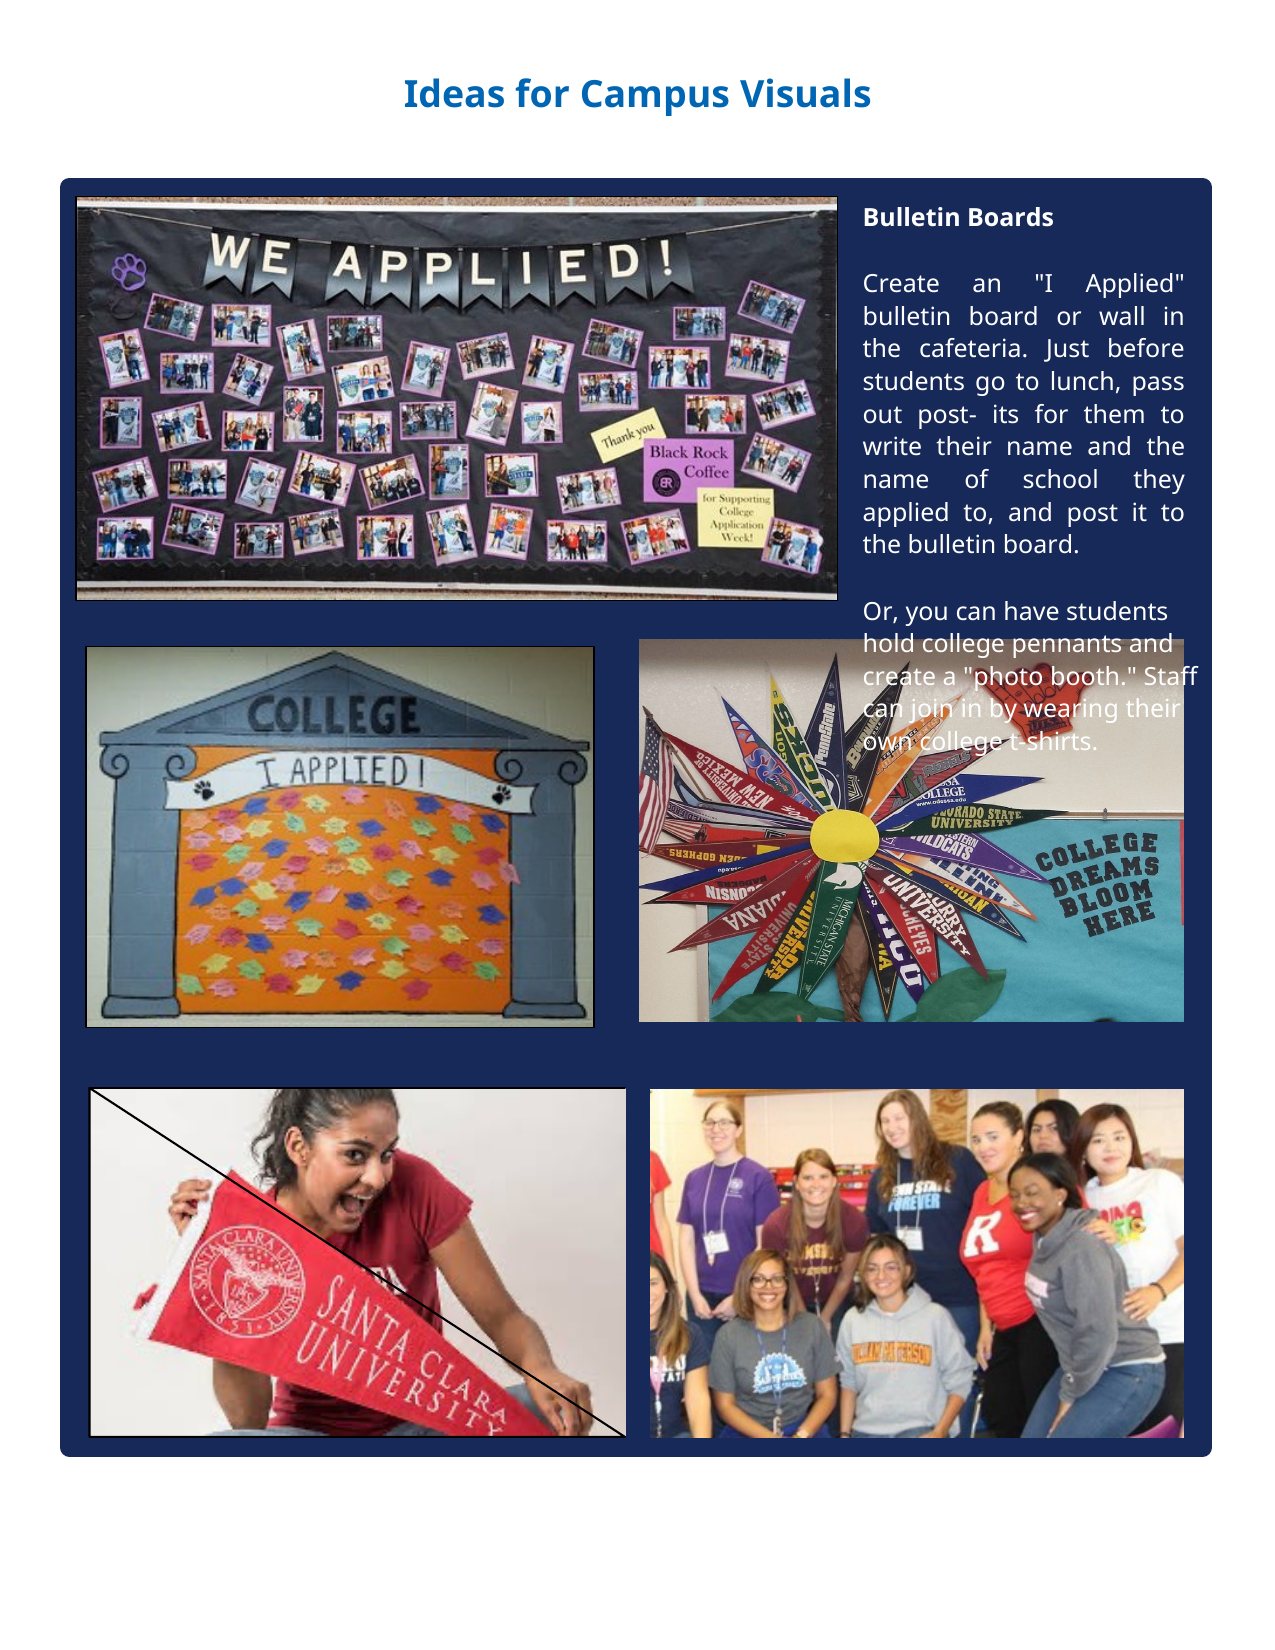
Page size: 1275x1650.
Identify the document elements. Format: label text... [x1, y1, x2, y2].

picture [77, 197, 837, 600]
text Bulletin Boards [862, 200, 1239, 234]
picture [95, 1089, 626, 1435]
text Create an "I Applied" bulletin board or wall in the cafeteria. Just before students go to lunch, pass out post- its for them to write their name and the name of school they applied to, and post it to the bulletin board. [862, 267, 1185, 561]
picture [639, 639, 1184, 1022]
text Ideas for Campus Visuals [78, 67, 1197, 118]
picture [650, 1089, 1184, 1438]
picture [91, 1091, 618, 1435]
text Or, you can have students hold college pennants and create a "photo booth." Staff can join in by wearing their own college t-shirts. [862, 594, 1201, 758]
picture [87, 647, 593, 1027]
